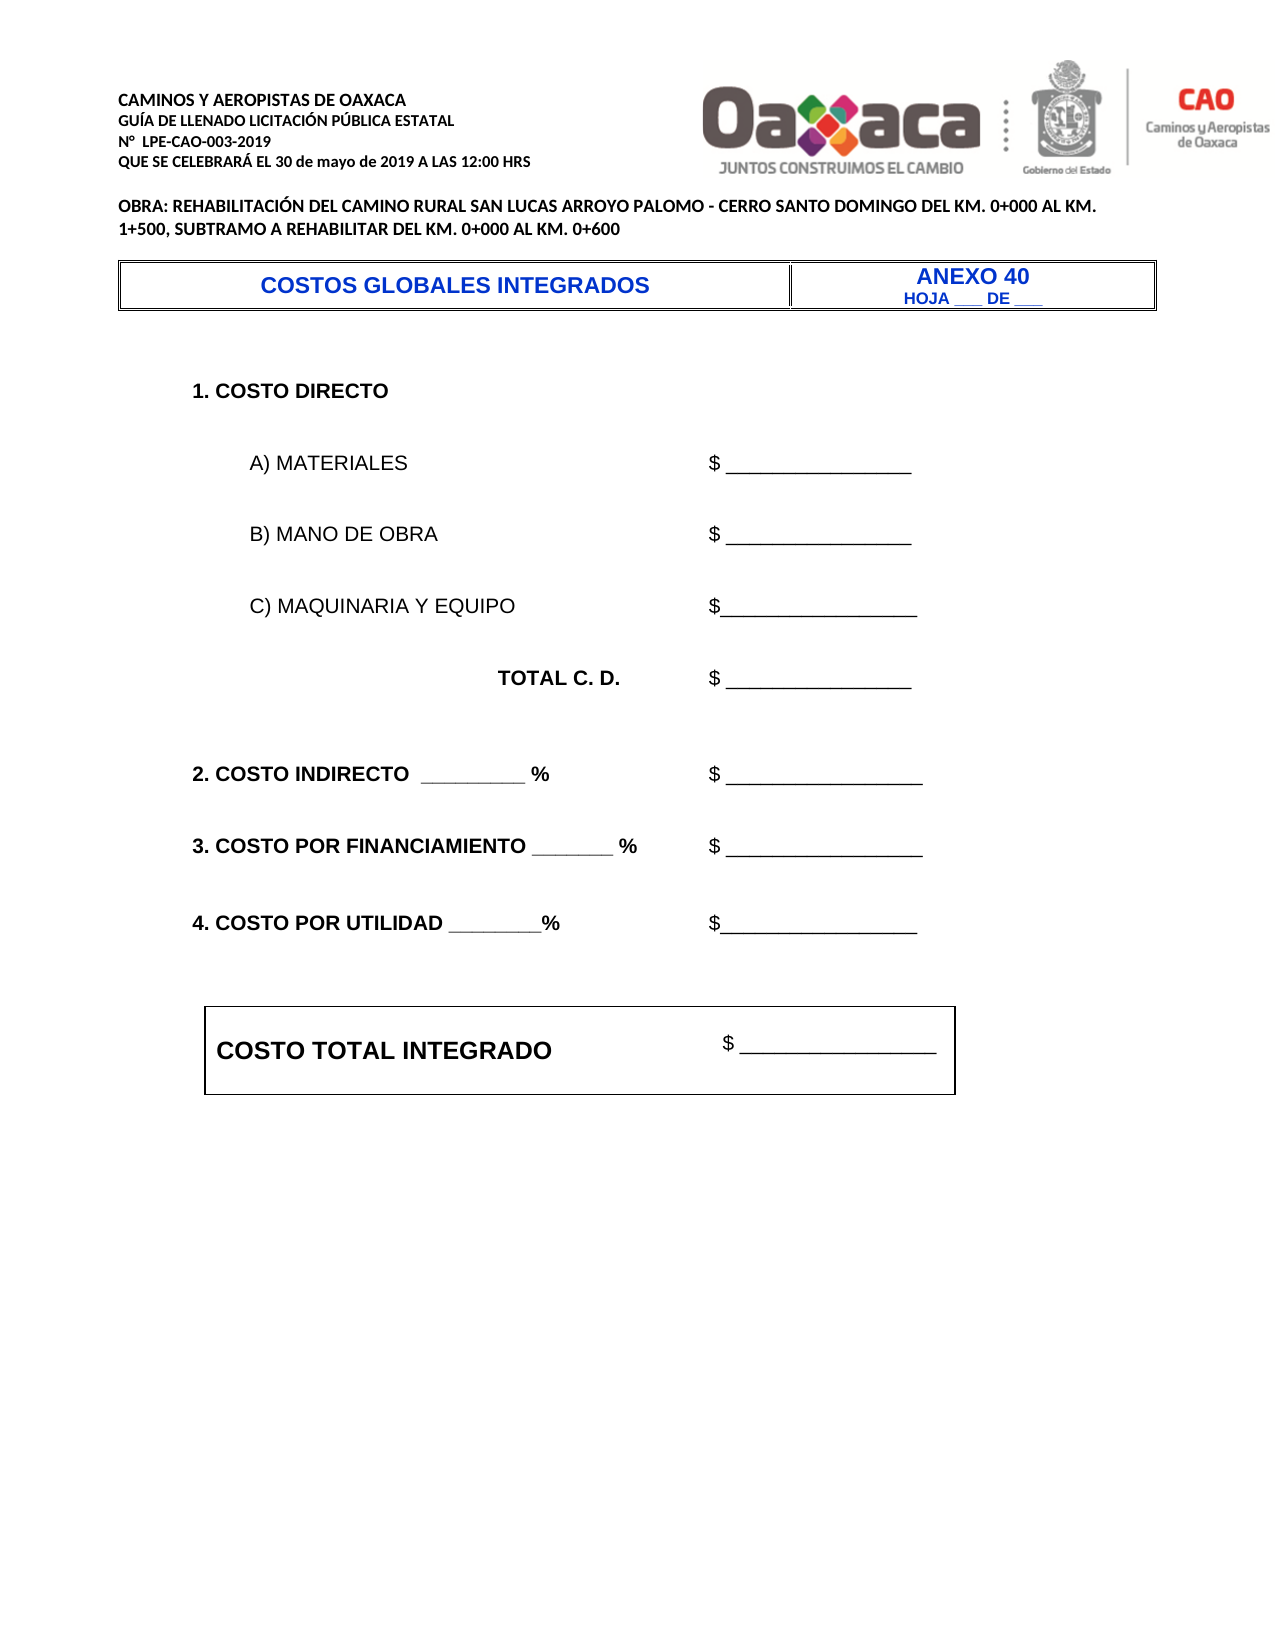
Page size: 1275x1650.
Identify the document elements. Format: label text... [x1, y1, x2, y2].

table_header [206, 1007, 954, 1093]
text 4. COSTO POR UTILIDAD ________% $_________________ [118, 910, 1157, 934]
text TOTAL C. D. $ ________________ [118, 666, 1157, 690]
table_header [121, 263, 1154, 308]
text C) MAQUINARIA Y EQUIPO $_________________ [249, 594, 1157, 618]
text 3. COSTO POR FINANCIAMIENTO _______ % $ _________________ [118, 834, 1157, 858]
text B) MANO DE OBRA $ ________________ [249, 522, 1157, 546]
text 1. COSTO DIRECTO [118, 378, 1157, 402]
text A) MATERIALES $ ________________ [249, 450, 1157, 474]
text 2. COSTO INDIRECTO _________ % $ _________________ [118, 762, 1157, 786]
picture [702, 60, 1275, 178]
